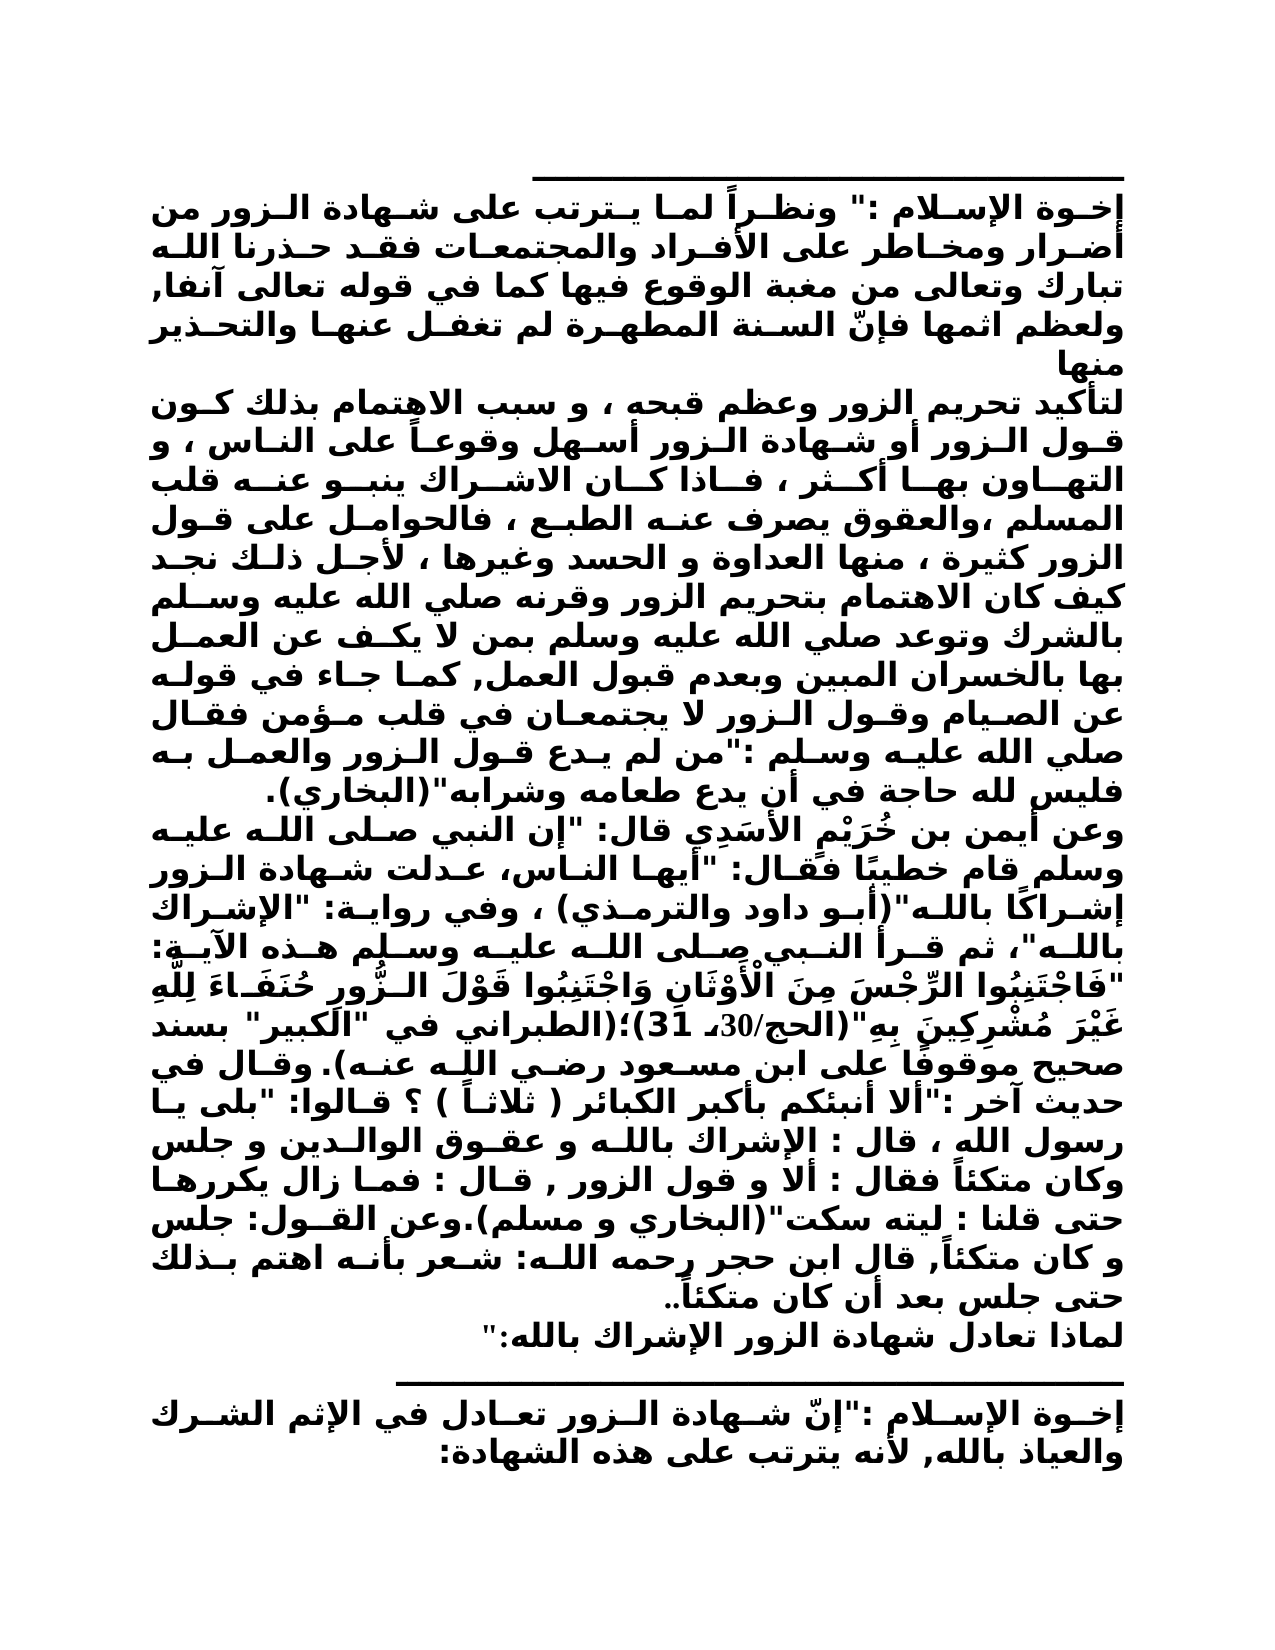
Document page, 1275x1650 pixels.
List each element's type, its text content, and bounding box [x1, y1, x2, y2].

text إخوة الإسلام :"إنّ شهادة الزور تعادل في الإثم الشرك والعياذ بالله, لأنه يترتب على هذه الشهادة: [150, 1394, 1125, 1472]
text إخوة الإسلام :" ونظراً لما يترتب على شهادة الزور من أضرار ومخاطر على الأفراد والمجتمعات فقد حذرنا الله تبارك وتعالى من مغبة الوقوع فيها كما في قوله تعالى آنفا, ولعظم اثمها فإنّ السنة المطهرة لم تغفل عنها والتحذير منها [150, 189, 1125, 383]
text لتأكيد تحريم الزور وعظم قبحه ، و سبب الاهتمام بذلك كون قول الزور أو شهادة الزور أسهل وقوعاً على الناس ، و التهاون بها أكثر ، فاذا كان الاشراك ينبو عنه قلب المسلم ،والعقوق يصرف عنه الطبع ، فالحوامل على قول الزور كثيرة ، منها العداوة و الحسد وغيرها ، لأجل ذلك نجد كيف كان الاهتمام بتحريم الزور وقرنه صلي الله عليه وسلم بالشرك وتوعد صلي الله عليه وسلم بمن لا يكف عن العمل بها بالخسران المبين وبعدم قبول العمل, كما جاء في قوله عن الصيام وقول الزور لا يجتمعان في قلب مؤمن فقال صلي الله عليه وسلم :"من لم يدع قول الزور والعمل به فليس لله حاجة في أن يدع طعامه وشرابه"(البخاري). [150, 383, 1125, 811]
text لماذا تعادل شهادة الزور الإشراك بالله:" [150, 1316, 1125, 1355]
text ــــــــــــــــــــــــــــــــــــــــــــــــــــــــــــــــ [150, 1355, 1125, 1394]
text وعن أيمن بن خُرَيْمٍ الأسَدِي قال: "إن النبي صلى الله عليه وسلم قام خطيبًا فقال: "أيها الناس، عدلت شهادة الزور إشراكًا بالله"(أبو داود والترمذي) ، وفي رواية: "الإشراك بالله"، ثم قرأ النبي صلى الله عليه وسلم هذه الآية: "فَاجْتَنِبُوا الرِّجْسَ مِنَ الْأَوْثَانِ وَاجْتَنِبُوا قَوْلَ الزُّورِ حُنَفَاءَ لِلَّهِ غَيْرَ مُشْرِكِينَ بِهِ"(الحج/30، 31)؛(الطبراني في "الكبير" بسند صحيح موقوفًا على ابن مسعود رضي الله عنه). وقال في حديث آخر :"ألا أنبئكم بأكبر الكبائر ( ثلاثاً ) ؟ قالوا: "بلى يا رسول الله ، قال : الإشراك بالله و عقوق الوالدين و جلس وكان متكئاً فقال : ألا و قول الزور , قال : فما زال يكررها حتى قلنا : ليته سكت"(البخاري و مسلم).وعن القول: جلس و كان متكئاً, قال ابن حجر رحمه الله: شعر بأنه اهتم بذلك حتى جلس بعد أن كان متكئاً.. [150, 811, 1125, 1316]
text ــــــــــــــــــــــــــــــــــــــــــــــــــــ [150, 150, 1125, 189]
